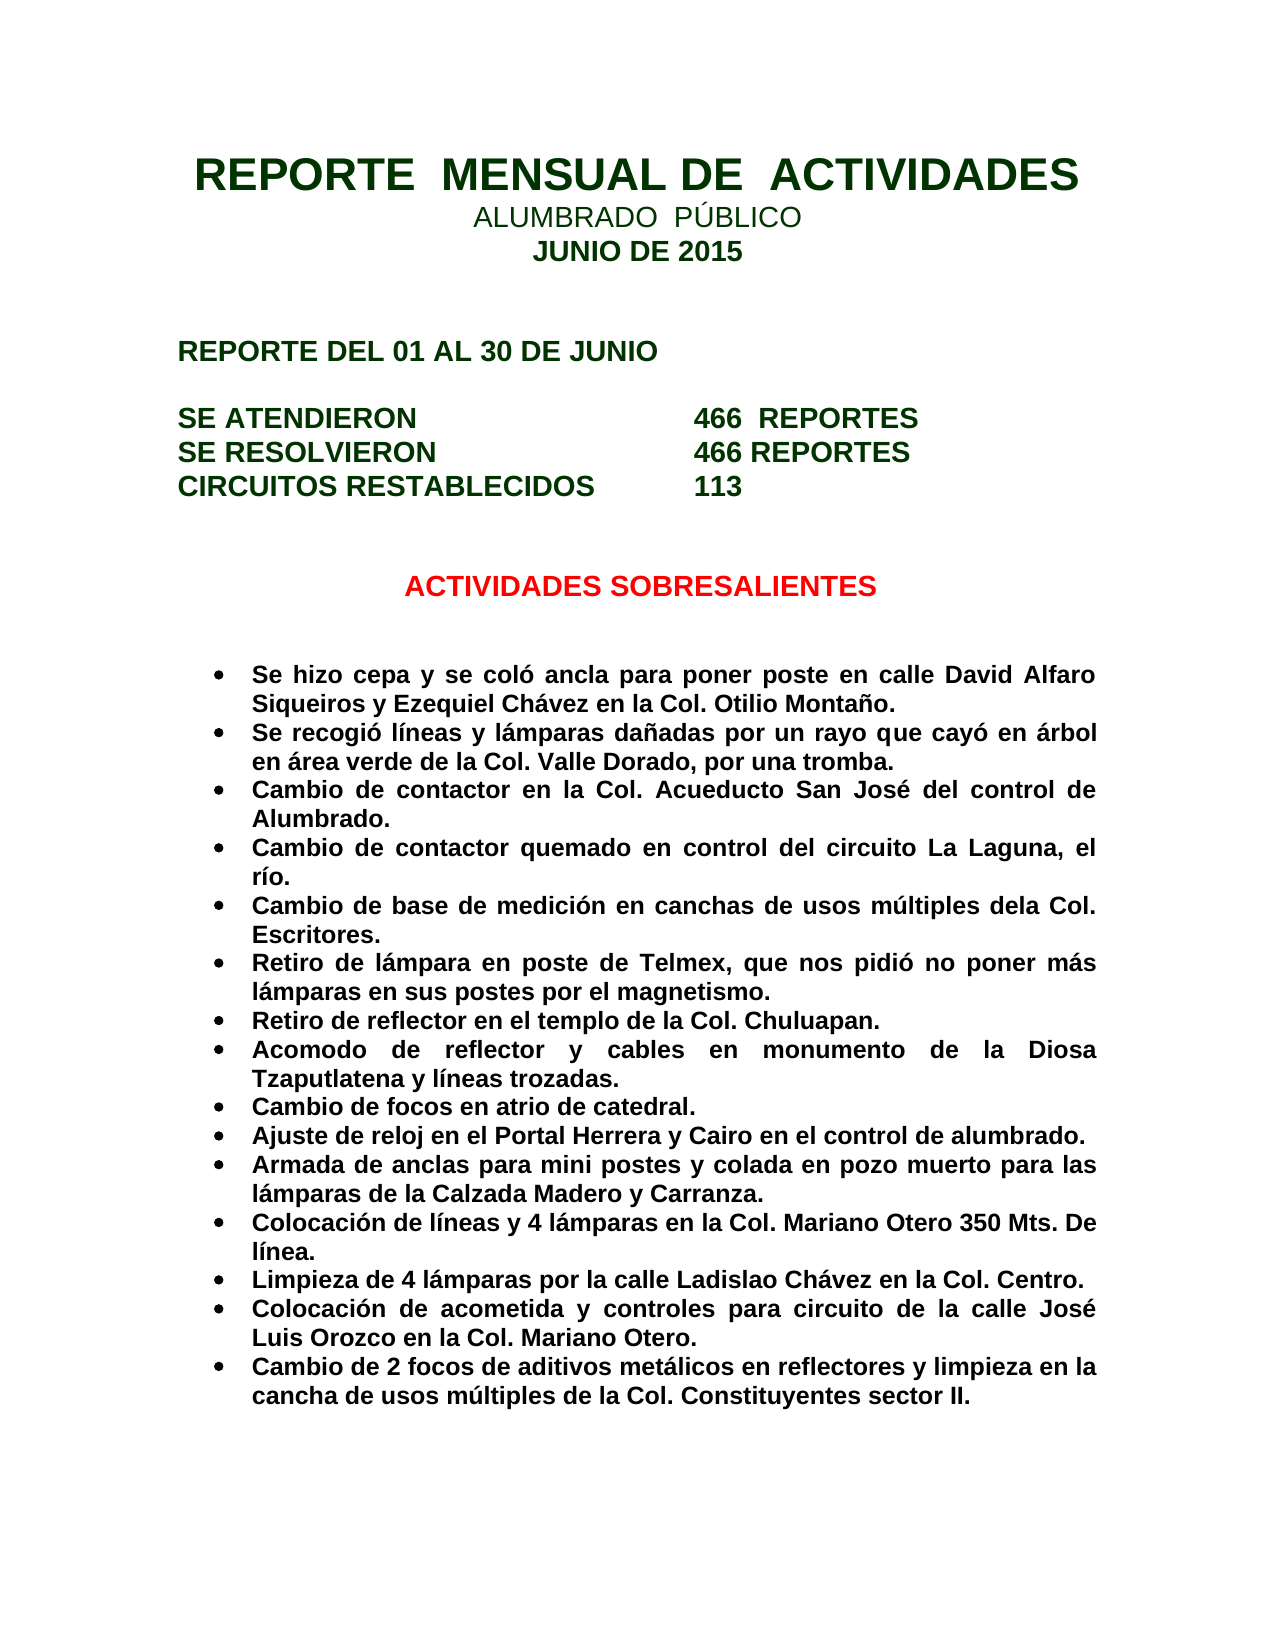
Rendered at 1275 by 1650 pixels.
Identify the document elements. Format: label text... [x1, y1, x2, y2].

list Cambio de 2 focos de aditivos metálicos en reflectores y limpieza en la cancha de usos múltiples de la Col. Constituyentes sector II. [214, 1352, 1098, 1409]
list Armada de anclas para mini postes y colada en pozo muerto para las lámparas de la Calzada Madero y Carranza. [214, 1150, 1098, 1208]
list Colocación de acometida y controles para circuito de la calle José Luis Orozco en la Col. Mariano Otero. [214, 1294, 1098, 1352]
list Retiro de lámpara en poste de Telmex, que nos pidió no poner más lámparas en sus postes por el magnetismo. [214, 948, 1098, 1006]
list Se hizo cepa y se coló ancla para poner poste en calle David Alfaro Siqueiros y Ezequiel Chávez en la Col. Otilio Montaño. [214, 660, 1098, 718]
text ACTIVIDADES SOBRESALIENTES [183, 569, 1098, 603]
list Se recogió líneas y lámparas dañadas por un rayo que cayó en árbol en área verde de la Col. Valle Dorado, por una tromba. [214, 718, 1098, 776]
list Limpieza de 4 lámparas por la calle Ladislao Chávez en la Col. Centro. [214, 1265, 1098, 1294]
list Retiro de reflector en el templo de la Col. Chuluapan. [214, 1006, 1098, 1035]
list Colocación de líneas y 4 lámparas en la Col. Mariano Otero 350 Mts. De línea. [214, 1208, 1098, 1265]
text SE RESOLVIERON 466 REPORTES [177, 435, 1098, 469]
text SE ATENDIERON 466 REPORTES [177, 402, 1098, 435]
list Cambio de contactor quemado en control del circuito La Laguna, el río. [214, 833, 1098, 891]
list Ajuste de reloj en el Portal Herrera y Cairo en el control de alumbrado. [214, 1121, 1098, 1150]
text REPORTE DEL 01 AL 30 DE JUNIO [177, 334, 1098, 368]
list Cambio de focos en atrio de catedral. [214, 1092, 1098, 1121]
text JUNIO DE 2015 [177, 234, 1098, 267]
list Cambio de contactor en la Col. Acueducto San José del control de Alumbrado. [214, 776, 1098, 833]
text REPORTE MENSUAL DE ACTIVIDADES ALUMBRADO PÚBLICO [177, 148, 1098, 234]
text CIRCUITOS RESTABLECIDOS 113 [177, 469, 1098, 502]
list Cambio de base de medición en canchas de usos múltiples dela Col. Escritores. [214, 891, 1098, 948]
list Acomodo de reflector y cables en monumento de la Diosa Tzaputlatena y líneas trozadas. [214, 1035, 1098, 1092]
